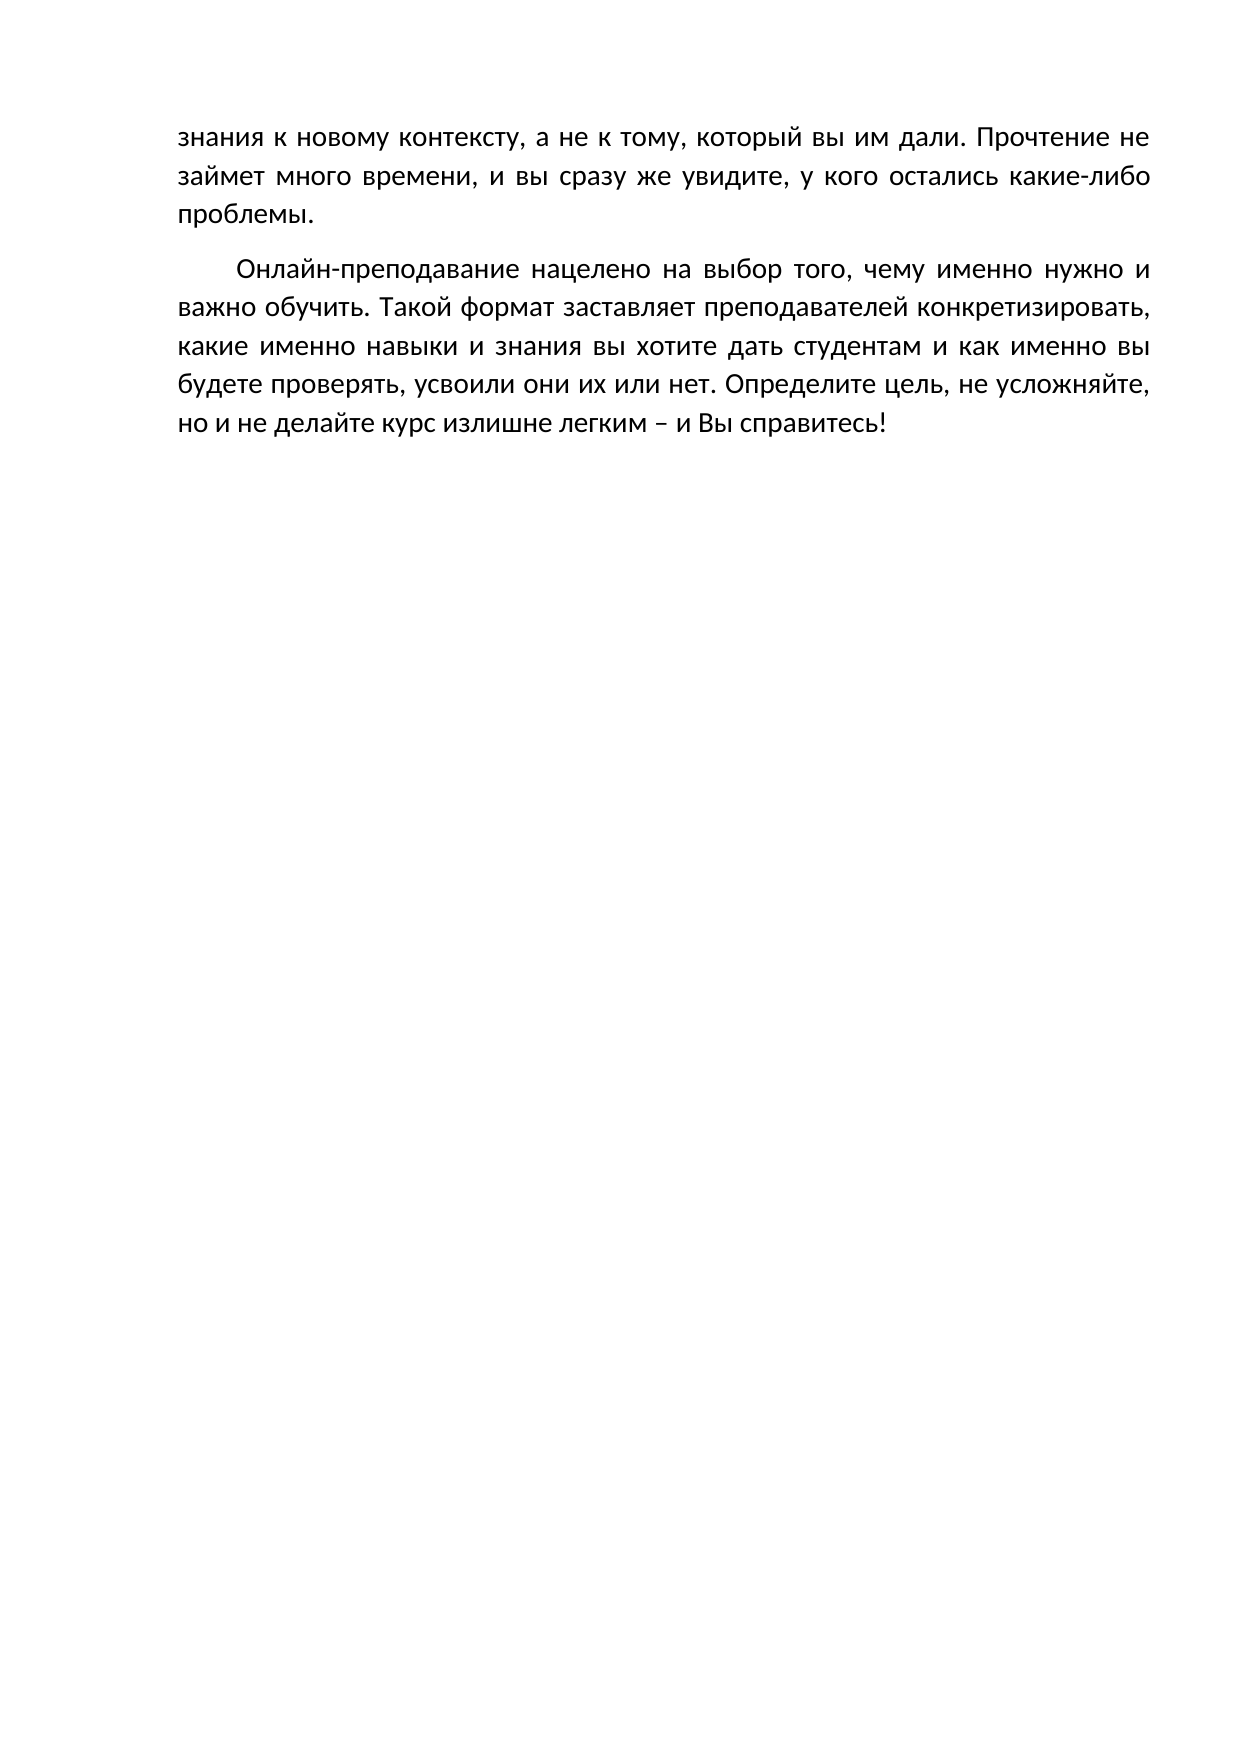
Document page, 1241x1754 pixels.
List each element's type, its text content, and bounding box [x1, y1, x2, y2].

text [177, 118, 1152, 231]
text Онлайн-преподавание нацелено на выбор того, чему именно нужно и важно обучить. Такой формат заставляет преподавателей конкретизировать, какие именно навыки и знания вы хотите дать студентам и как именно вы будете проверять, усвоили они их или нет. Определите цель, не усложняйте, но и не делайте курс излишне легким – и Вы справитесь! [177, 250, 1152, 439]
